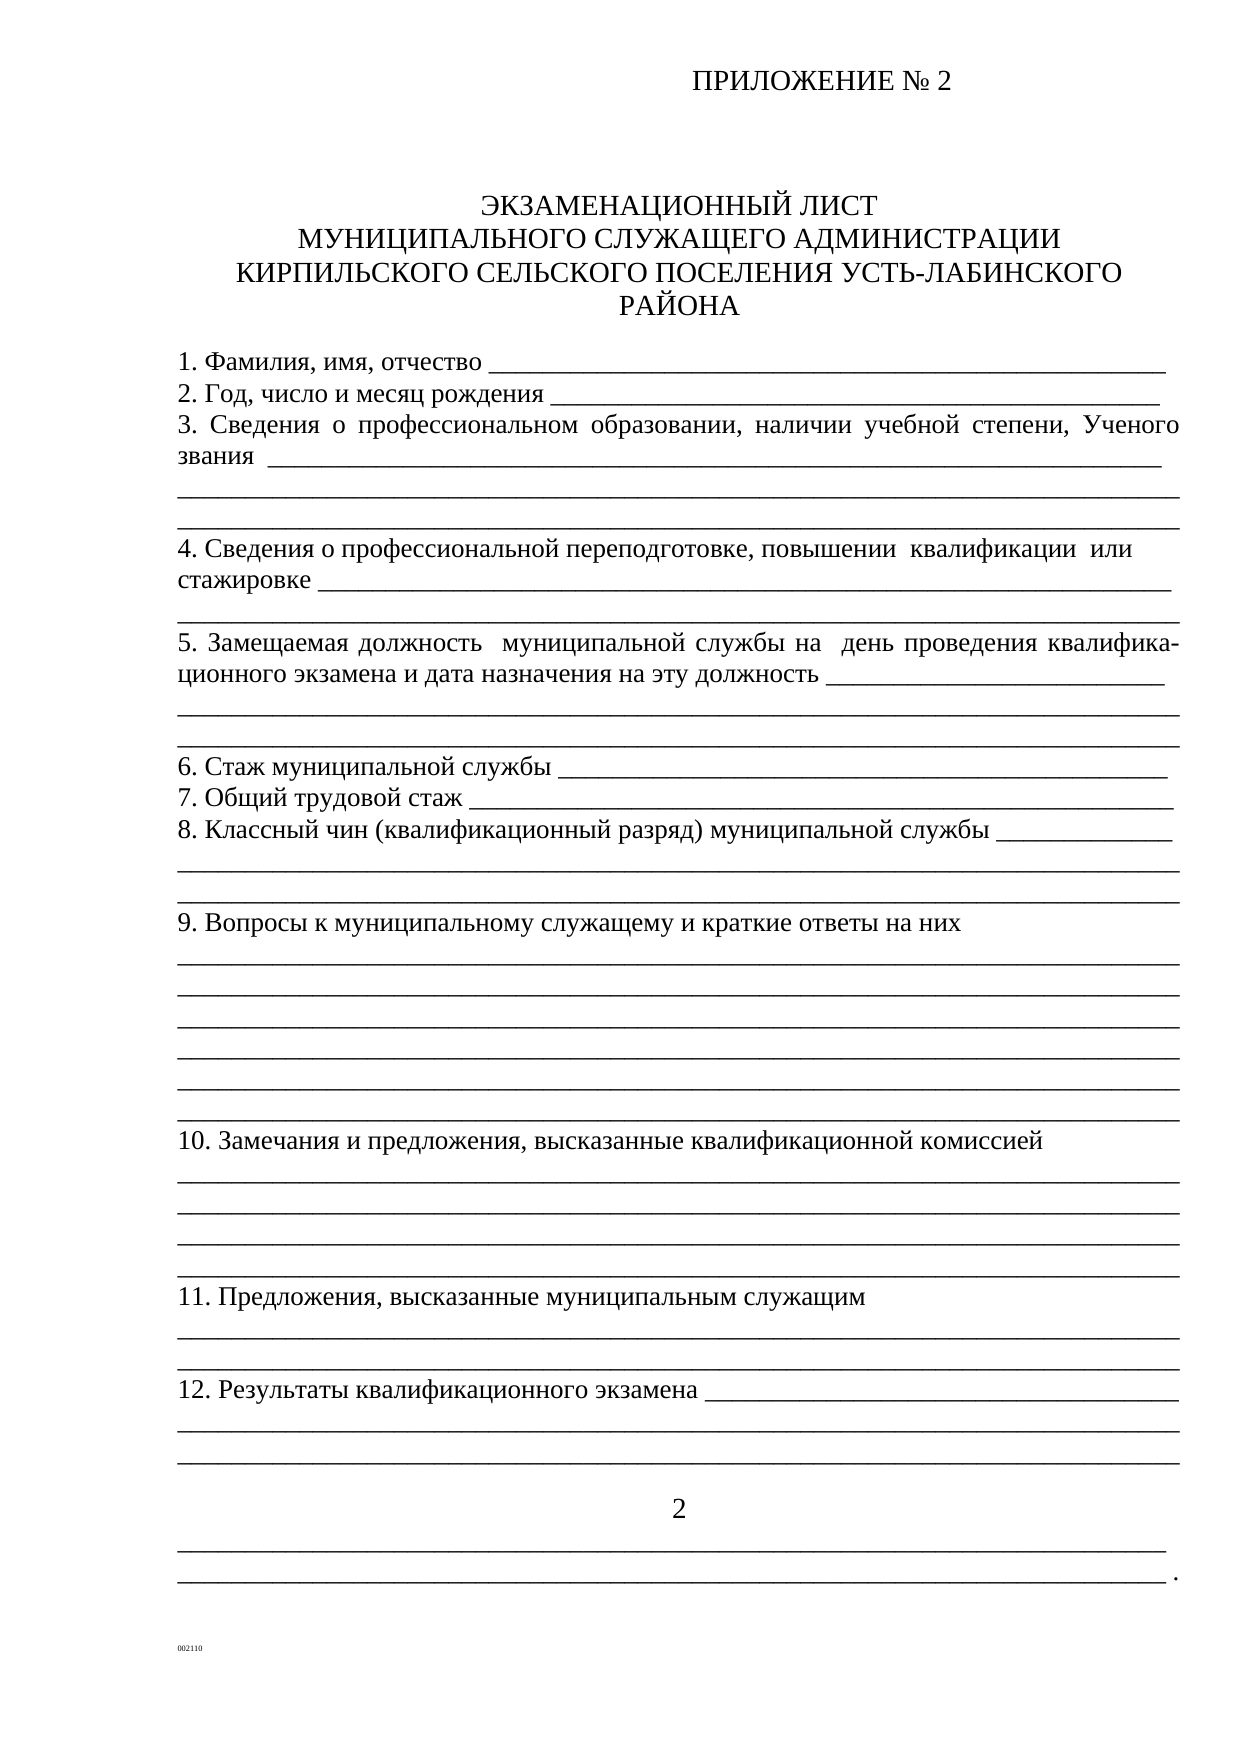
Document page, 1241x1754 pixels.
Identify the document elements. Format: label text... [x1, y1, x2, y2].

text __________________________________________________________________________ [177, 999, 1181, 1031]
text 4. Сведения о профессиональной переподготовке, повышении квалификации или [177, 532, 1181, 563]
text 1. Фамилия, имя, отчество __________________________________________________ [177, 346, 1181, 377]
text __________________________________________________________________________ [177, 1155, 1181, 1186]
text 12. Результаты квалификационного экзамена ___________________________________ [177, 1373, 1181, 1404]
text 10. Замечания и предложения, высказанные квалификационной комиссией [177, 1124, 1181, 1155]
text _________________________________________________________________________ . [177, 1555, 1181, 1587]
text __________________________________________________________________________ [177, 1436, 1181, 1467]
text ПРИЛОЖЕНИЕ № 2 [177, 63, 1181, 97]
text __________________________________________________________________________ [177, 875, 1181, 906]
text __________________________________________________________________________ [177, 1062, 1181, 1093]
text __________________________________________________________________________ [177, 937, 1181, 968]
text 3. Сведения о профессиональном образовании, наличии учебной степени, Ученого звания __________________________________________________________________ [177, 408, 1181, 470]
text __________________________________________________________________________ [177, 501, 1181, 532]
text __________________________________________________________________________ [177, 1031, 1181, 1062]
text __________________________________________________________________________ [177, 688, 1181, 719]
text __________________________________________________________________________ [177, 470, 1181, 501]
text 7. Общий трудовой стаж ____________________________________________________ [177, 782, 1181, 813]
text __________________________________________________________________________ [177, 1218, 1181, 1249]
text КИРПИЛЬСКОГО СЕЛЬСКОГО ПОСЕЛЕНИЯ УСТЬ-ЛАБИНСКОГО РАЙОНА [177, 255, 1181, 322]
text __________________________________________________________________________ [177, 1186, 1181, 1218]
text __________________________________________________________________________ [177, 1311, 1181, 1342]
text 11. Предложения, высказанные муниципальным служащим [177, 1280, 1181, 1311]
text 9. Вопросы к муниципальному служащему и краткие ответы на них [177, 906, 1181, 937]
text 6. Стаж муниципальной службы _____________________________________________ [177, 750, 1181, 782]
text стажировке _______________________________________________________________ [177, 563, 1181, 595]
text __________________________________________________________________________ [177, 1342, 1181, 1373]
text __________________________________________________________________________ [177, 968, 1181, 999]
text МУНИЦИПАЛЬНОГО СЛУЖАЩЕГО АДМИНИСТРАЦИИ [177, 221, 1181, 255]
text 2. Год, число и месяц рождения _____________________________________________ [177, 377, 1181, 408]
text ЭКЗАМЕНАЦИОННЫЙ ЛИСТ [177, 188, 1181, 221]
text __________________________________________________________________________ [177, 1093, 1181, 1124]
text __________________________________________________________________________ [177, 595, 1181, 626]
text 5. Замещаемая должность муниципальной службы на день проведения квалифика- ционного экзамена и дата назначения на эту должность _________________________ [177, 626, 1181, 688]
text __________________________________________________________________________ [177, 844, 1181, 875]
text _________________________________________________________________________ [177, 1524, 1181, 1555]
text 2 [177, 1491, 1181, 1524]
text 8. Классный чин (квалификационный разряд) муниципальной службы _____________ [177, 813, 1181, 844]
text __________________________________________________________________________ [177, 719, 1181, 750]
text __________________________________________________________________________ [177, 1249, 1181, 1280]
text __________________________________________________________________________ [177, 1404, 1181, 1436]
